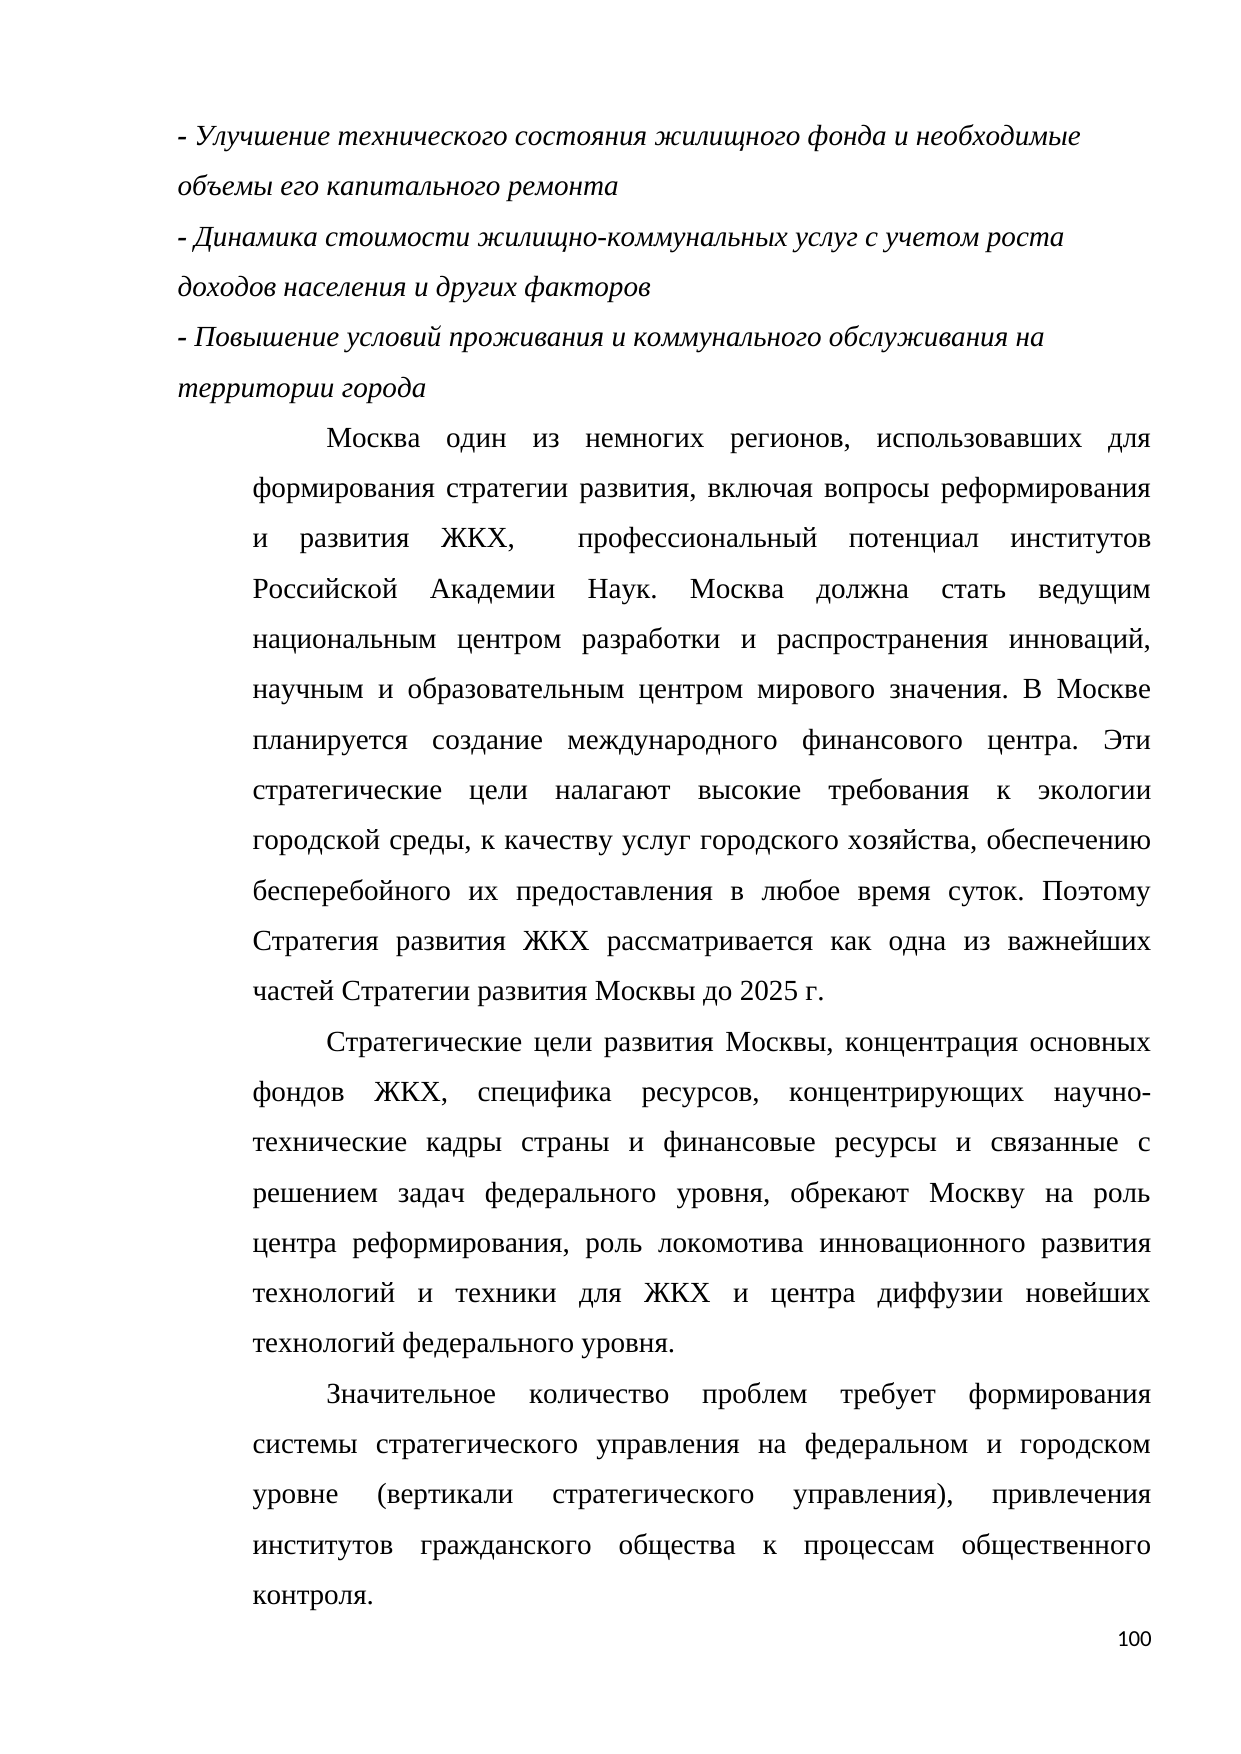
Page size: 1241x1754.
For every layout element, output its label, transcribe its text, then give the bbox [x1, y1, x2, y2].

text Стратегические цели развития Москвы, концентрация основных фондов ЖКХ, специфика ресурсов, концентрирующих научно-технические кадры страны и финансовые ресурсы и связанные с решением задач федерального уровня, обрекают Москву на роль центра реформирования, роль локомотива инновационного развития технологий и техники для ЖКХ и центра диффузии новейших технологий федерального уровня. [252, 1024, 1152, 1359]
subtitle - Улучшение технического состояния жилищного фонда и необходимые объемы его капитального ремонта [177, 118, 1152, 202]
text Значительное количество проблем требует формирования системы стратегического управления на федеральном и городском уровне (вертикали стратегического управления), привлечения институтов гражданского общества к процессам общественного контроля. [252, 1376, 1152, 1611]
text Москва один из немногих регионов, использовавших для формирования стратегии развития, включая вопросы реформирования и развития ЖКХ, профессиональный потенциал институтов Российской Академии Наук. Москва должна стать ведущим национальным центром разработки и распространения инноваций, научным и образовательным центром мирового значения. В Москве планируется создание международного финансового центра. Эти стратегические цели налагают высокие требования к экологии городской среды, к качеству услуг городского хозяйства, обеспечению бесперебойного их предоставления в любое время суток. Поэтому Стратегия развития ЖКХ рассматривается как одна из важнейших частей Стратегии развития Москвы до . [252, 420, 1152, 1007]
subtitle - Повышение условий проживания и коммунального обслуживания на территории города [177, 319, 1152, 403]
subtitle - Динамика стоимости жилищно-коммунальных услуг с учетом роста доходов населения и других факторов [177, 219, 1152, 303]
